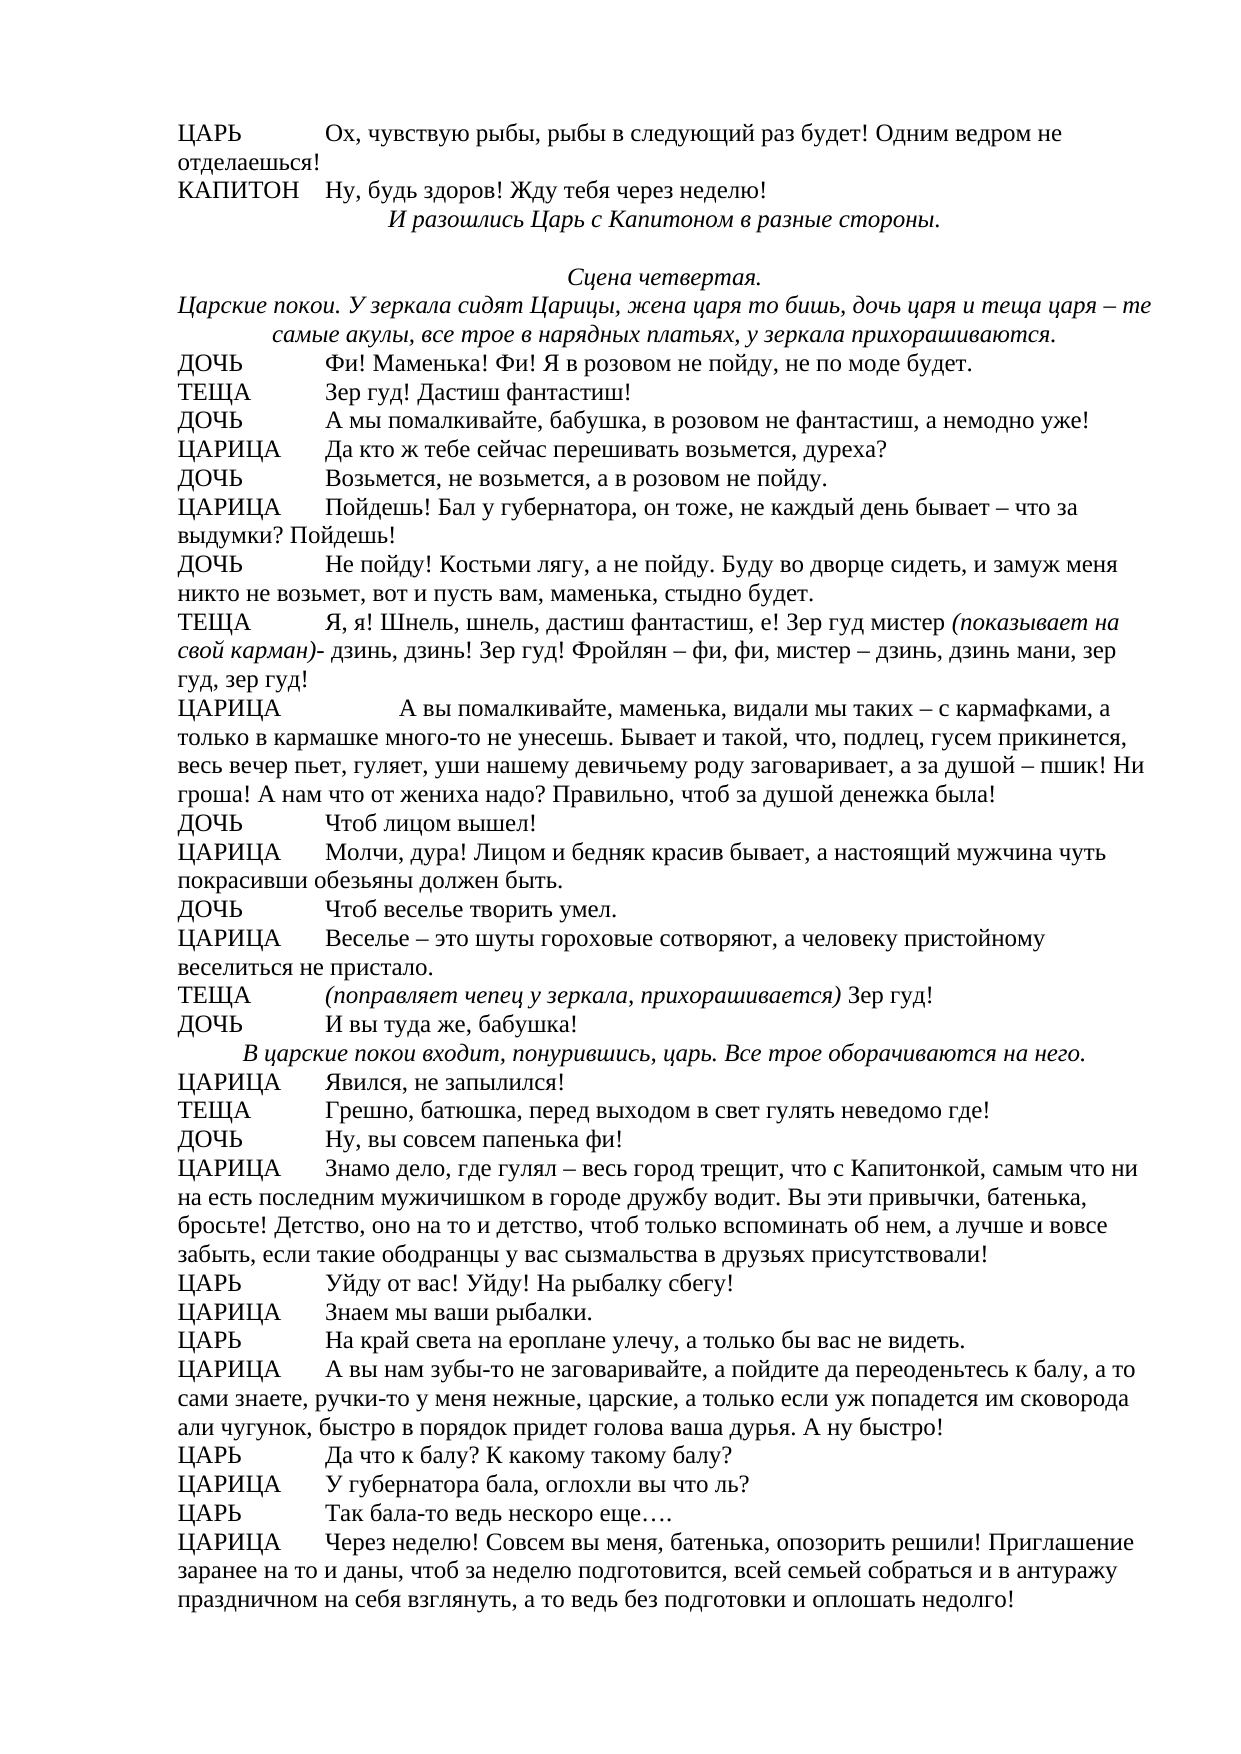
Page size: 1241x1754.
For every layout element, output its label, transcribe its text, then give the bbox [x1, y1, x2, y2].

text ТЕЩА Я, я! Шнель, шнель, дастиш фантастиш, е! Зер гуд мистер (показывает на свой карман)- дзинь, дзинь! Зер гуд! Фройлян – фи, фи, мистер – дзинь, дзинь мани, зер гуд, зер гуд! [177, 607, 1152, 693]
text ЦАРИЦА У губернатора бала, оглохли вы что ль? [177, 1469, 1152, 1498]
text ДОЧЬ Не пойду! Костьми лягу, а не пойду. Буду во дворце сидеть, и замуж меня никто не возьмет, вот и пусть вам, маменька, стыдно будет. [177, 549, 1152, 607]
text ТЕЩА Грешно, батюшка, перед выходом в свет гулять неведомо где! [177, 1096, 1152, 1124]
text ЦАРИЦА А вы помалкивайте, маменька, видали мы таких – с кармафками, а только в кармашке много-то не унесешь. Бывает и такой, что, подлец, гусем прикинется, весь вечер пьет, гуляет, уши нашему девичьему роду заговаривает, а за душой – пшик! Ни гроша! А нам что от жениха надо? Правильно, чтоб за душой денежка была! ДОЧЬ Чтоб лицом вышел! [177, 693, 1152, 837]
text ДОЧЬ И вы туда же, бабушка! [177, 1009, 1152, 1038]
text ЦАРИЦА Да кто ж тебе сейчас перешивать возьмется, дуреха? [177, 434, 1152, 463]
text ЦАРЬ Уйду от вас! Уйду! На рыбалку сбегу! [177, 1268, 1152, 1297]
text ДОЧЬ Ну, вы совсем папенька фи! [177, 1124, 1152, 1153]
text ЦАРИЦА Через неделю! Совсем вы меня, батенька, опозорить решили! Приглашение заранее на то и даны, чтоб за неделю подготовится, всей семьей собраться и в антуражу праздничном на себя взглянуть, а то ведь без подготовки и оплошать недолго! [177, 1527, 1152, 1613]
text ЦАРИЦА Веселье – это шуты гороховые сотворяют, а человеку пристойному веселиться не пристало. [177, 923, 1152, 981]
text ДОЧЬ Фи! Маменька! Фи! Я в розовом не пойду, не по моде будет. [177, 348, 1152, 377]
text ДОЧЬ Возьмется, не возьмется, а в розовом не пойду. [177, 463, 1152, 492]
text КАПИТОН Ну, будь здоров! Жду тебя через неделю! [177, 176, 1152, 204]
text ЦАРИЦА Пойдешь! Бал у губернатора, он тоже, не каждый день бывает – что за выдумки? Пойдешь! [177, 492, 1152, 549]
text ЦАРЬ Так бала-то ведь нескоро еще…. [177, 1498, 1152, 1527]
text Сцена четвертая. [177, 262, 1152, 291]
text ЦАРИЦА Молчи, дура! Лицом и бедняк красив бывает, а настоящий мужчина чуть покрасивши обезьяны должен быть. [177, 837, 1152, 894]
text ЦАРИЦА Знаем мы ваши рыбалки. [177, 1297, 1152, 1326]
text ЦАРИЦА А вы нам зубы-то не заговаривайте, а пойдите да переоденьтесь к балу, а то сами знаете, ручки-то у меня нежные, царские, а только если уж попадется им сковорода али чугунок, быстро в порядок придет голова ваша дурья. А ну быстро! [177, 1354, 1152, 1441]
text ЦАРИЦА Явился, не запылился! [177, 1067, 1152, 1096]
text ЦАРЬ Ох, чувствую рыбы, рыбы в следующий раз будет! Одним ведром не отделаешься! [177, 118, 1152, 176]
text ТЕЩА (поправляет чепец у зеркала, прихорашивается) Зер гуд! [177, 981, 1152, 1009]
text И разошлись Царь с Капитоном в разные стороны. [177, 204, 1152, 233]
text ДОЧЬ Чтоб веселье творить умел. [177, 894, 1152, 923]
text ТЕЩА Зер гуд! Дастиш фантастиш! [177, 377, 1152, 406]
text В царские покои входит, понурившись, царь. Все трое оборачиваются на него. [177, 1038, 1152, 1067]
text ДОЧЬ А мы помалкивайте, бабушка, в розовом не фантастиш, а немодно уже! [177, 406, 1152, 434]
text ЦАРЬ На край света на ероплане улечу, а только бы вас не видеть. [177, 1326, 1152, 1354]
text Царские покои. У зеркала сидят Царицы, жена царя то бишь, дочь царя и теща царя – те самые акулы, все трое в нарядных платьях, у зеркала прихорашиваются. [177, 291, 1152, 348]
text ЦАРЬ Да что к балу? К какому такому балу? [177, 1441, 1152, 1469]
text ЦАРИЦА Знамо дело, где гулял – весь город трещит, что с Капитонкой, самым что ни на есть последним мужичишком в городе дружбу водит. Вы эти привычки, батенька, бросьте! Детство, оно на то и детство, чтоб только вспоминать об нем, а лучше и вовсе забыть, если такие ободранцы у вас сызмальства в друзьях присутствовали! [177, 1153, 1152, 1268]
